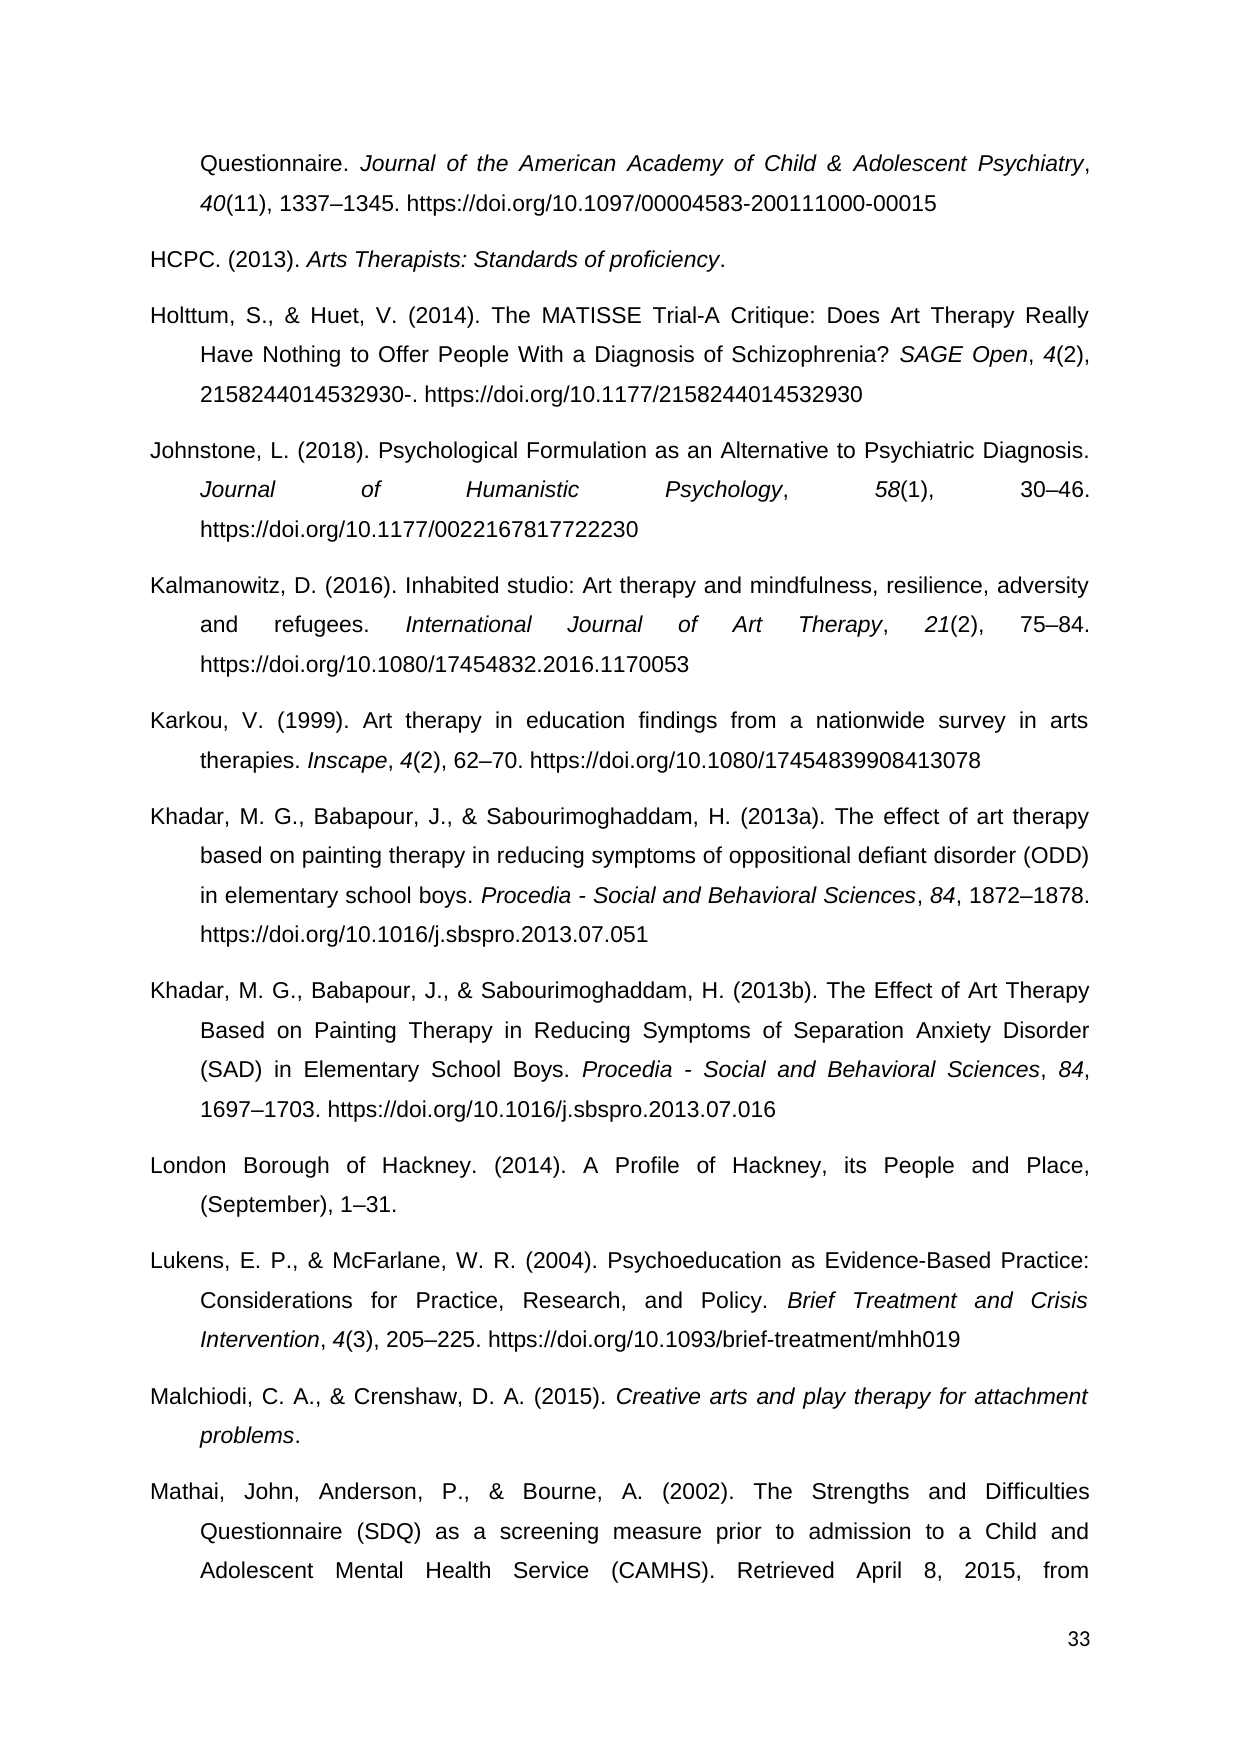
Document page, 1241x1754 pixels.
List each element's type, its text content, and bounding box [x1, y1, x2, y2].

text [150, 1478, 1090, 1583]
text HCPC. (2013). Arts Therapists: Standards of proficiency. [150, 246, 1090, 272]
text Lukens, E. P., & McFarlane, W. R. (2004). Psychoeducation as Evidence-Based Practice: Considerations for Practice, Research, and Policy. Brief Treatment and Crisis Intervention, 4(3), 205–225. https://doi.org/10.1093/brief-treatment/mhh019 [150, 1247, 1090, 1353]
text Johnstone, L. (2018). Psychological Formulation as an Alternative to Psychiatric Diagnosis. Journal of Humanistic Psychology, 58(1), 30–46. https://doi.org/10.1177/0022167817722230 [150, 437, 1090, 542]
text Khadar, M. G., Babapour, J., & Sabourimoghaddam, H. (2013a). The effect of art therapy based on painting therapy in reducing symptoms of oppositional defiant disorder (ODD) in elementary school boys. Procedia - Social and Behavioral Sciences, 84, 1872–1878. https://doi.org/10.1016/j.sbspro.2013.07.051 [150, 803, 1090, 947]
text Kalmanowitz, D. (2016). Inhabited studio: Art therapy and mindfulness, resilience, adversity and refugees. International Journal of Art Therapy, 21(2), 75–84. https://doi.org/10.1080/17454832.2016.1170053 [150, 572, 1090, 677]
text Karkou, V. (1999). Art therapy in education findings from a nationwide survey in arts therapies. Inscape, 4(2), 62–70. https://doi.org/10.1080/17454839908413078 [150, 707, 1090, 773]
text Malchiodi, C. A., & Crenshaw, D. A. (2015). Creative arts and play therapy for attachment problems. [150, 1383, 1090, 1448]
text London Borough of Hackney. (2014). A Profile of Hackney, its People and Place, (September), 1–31. [150, 1152, 1090, 1218]
text Holttum, S., & Huet, V. (2014). The MATISSE Trial-A Critique: Does Art Therapy Really Have Nothing to Offer People With a Diagnosis of Schizophrenia? SAGE Open, 4(2), 2158244014532930-. https://doi.org/10.1177/2158244014532930 [150, 302, 1090, 407]
text Khadar, M. G., Babapour, J., & Sabourimoghaddam, H. (2013b). The Effect of Art Therapy Based on Painting Therapy in Reducing Symptoms of Separation Anxiety Disorder (SAD) in Elementary School Boys. Procedia - Social and Behavioral Sciences, 84, 1697–1703. https://doi.org/10.1016/j.sbspro.2013.07.016 [150, 977, 1090, 1122]
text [150, 150, 1090, 216]
